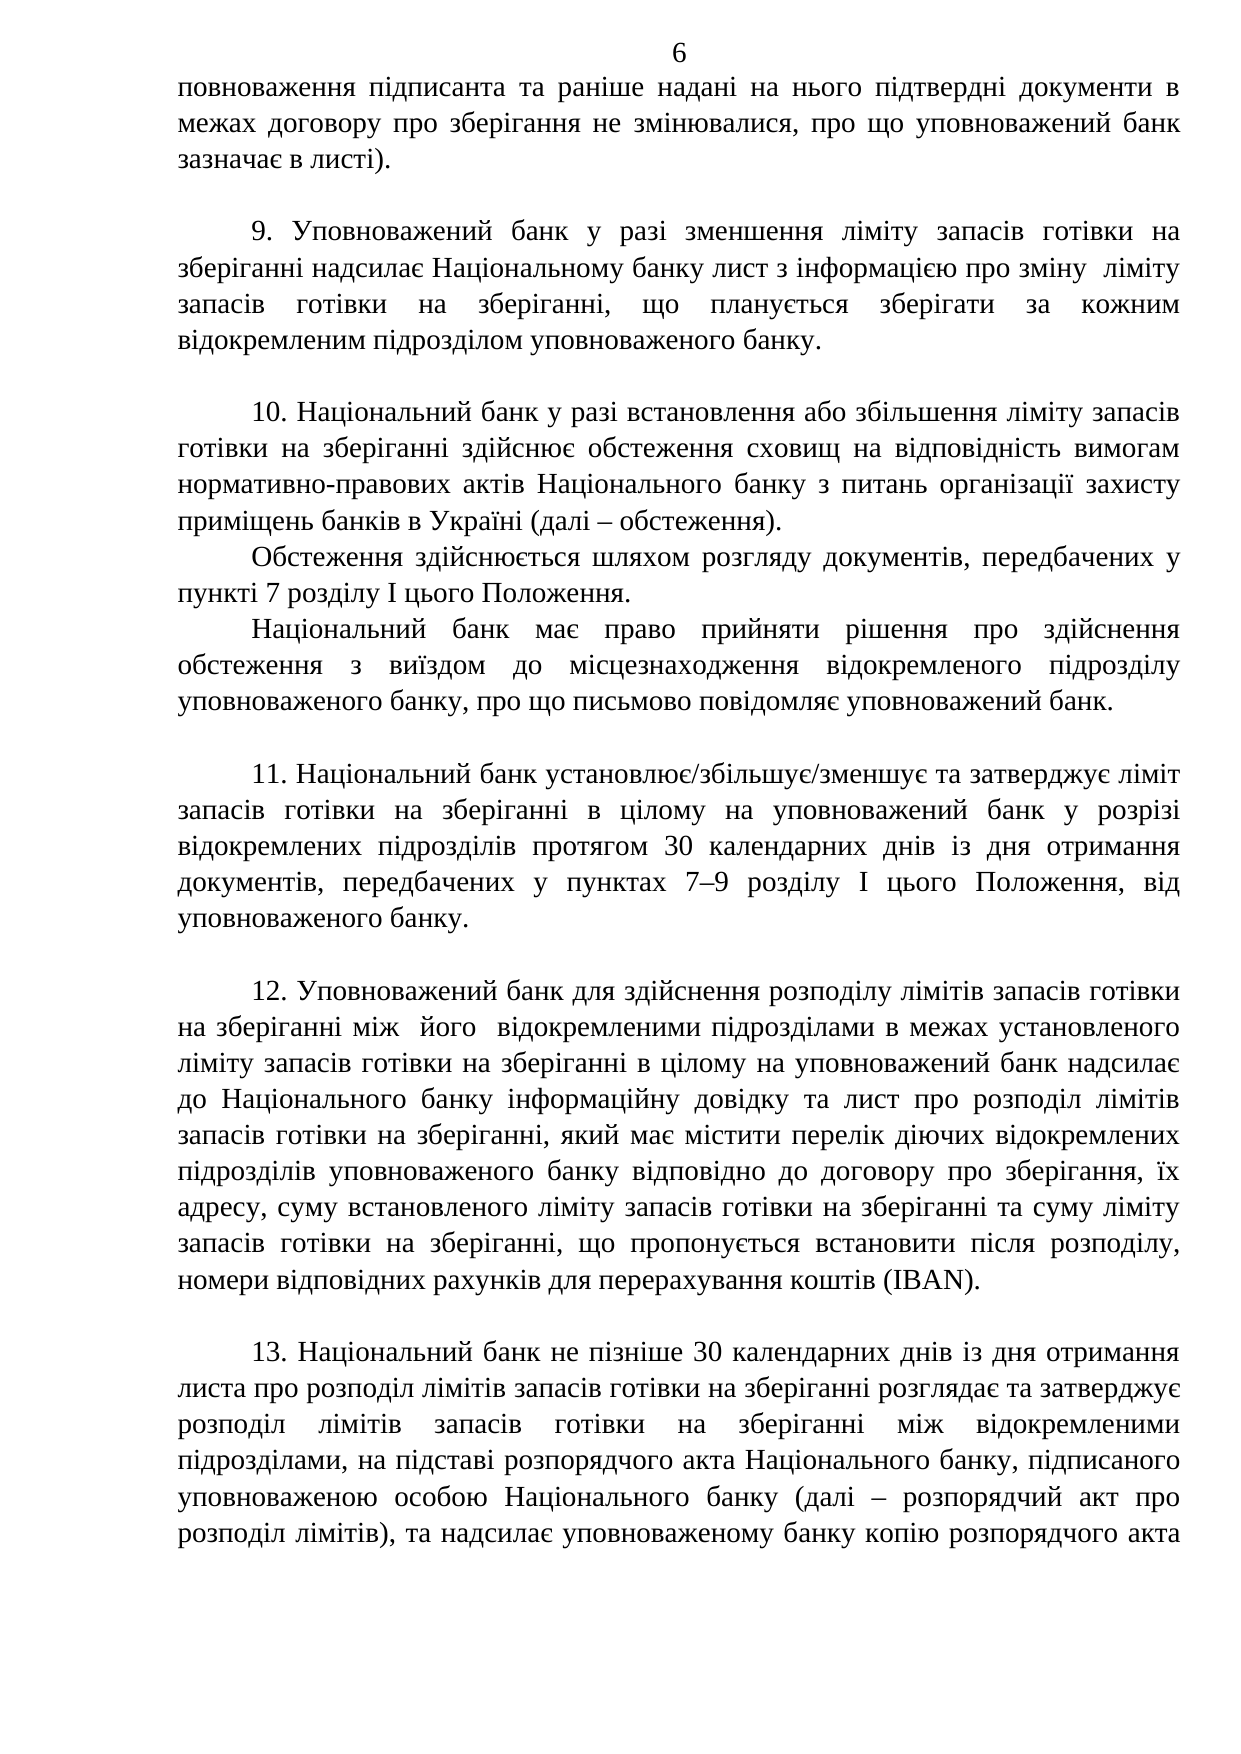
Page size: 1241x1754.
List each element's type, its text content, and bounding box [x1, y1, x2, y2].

text Обстеження здійснюється шляхом розгляду документів, передбачених у пункті 7 розділу І цього Положення. [177, 539, 1181, 608]
text 10. Національний банк у разі встановлення або збільшення ліміту запасів готівки на зберіганні здійснює обстеження сховищ на відповідність вимогам нормативно-правових актів Національного банку з питань організації захисту приміщень банків в Україні (далі – обстеження). [177, 394, 1181, 536]
text 12. Уповноважений банк для здійснення розподілу лімітів запасів готівки на зберіганні між його відокремленими підрозділами в межах установленого ліміту запасів готівки на зберіганні в цілому на уповноважений банк надсилає до Національного банку інформаційну довідку та лист про розподіл лімітів запасів готівки на зберіганні, який має містити перелік діючих відокремлених підрозділів уповноваженого банку відповідно до договору про зберігання, їх адресу, суму встановленого ліміту запасів готівки на зберіганні та суму ліміту запасів готівки на зберіганні, що пропонується встановити після розподілу, номери відповідних рахунків для перерахування коштів (IBAN). [177, 973, 1181, 1295]
text Національний банк має право прийняти рішення про здійснення обстеження з виїздом до місцезнаходження відокремленого підрозділу уповноваженого банку, про що письмово повідомляє уповноважений банк. [177, 611, 1181, 717]
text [177, 1334, 1181, 1548]
text 9. Уповноважений банк у разі зменшення ліміту запасів готівки на зберіганні надсилає Національному банку лист з інформацією про зміну ліміту запасів готівки на зберіганні, що планується зберігати за кожним відокремленим підрозділом уповноваженого банку. [177, 213, 1181, 356]
text 11. Національний банк установлює/збільшує/зменшує та затверджує ліміт запасів готівки на зберіганні в цілому на уповноважений банк у розрізі відокремлених підрозділів протягом 30 календарних днів із дня отримання документів, передбачених у пунктах 7–9 розділу І цього Положення, від уповноваженого банку. [177, 756, 1181, 934]
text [177, 69, 1181, 175]
